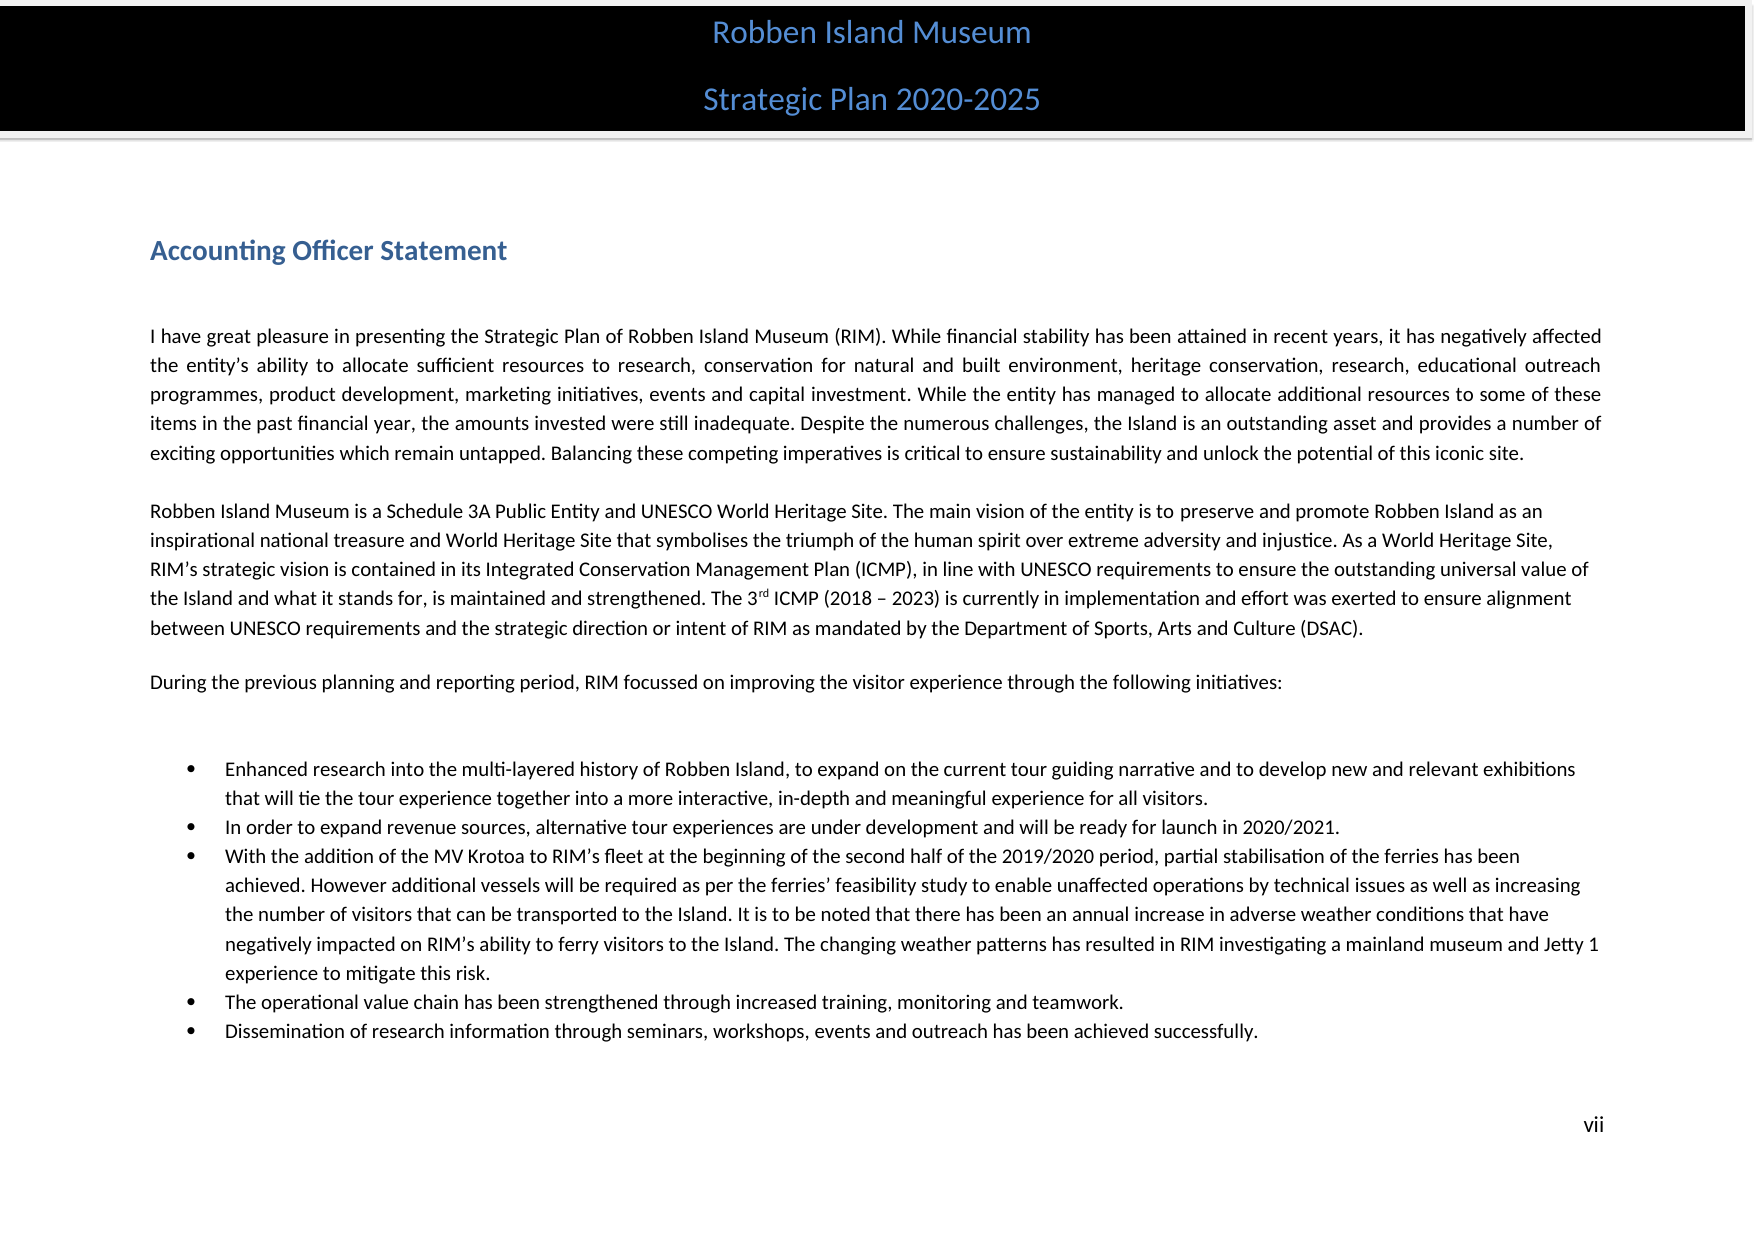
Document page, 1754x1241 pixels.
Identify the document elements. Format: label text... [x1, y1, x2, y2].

list In order to expand revenue sources, alternative tour experiences are under development and will be ready for launch in 2020/2021. [187, 814, 1604, 839]
list Dissemination of research information through seminars, workshops, events and outreach has been achieved successfully. [187, 1018, 1604, 1044]
text I have great pleasure in presenting the Strategic Plan of Robben Island Museum (RIM). While financial stability has been attained in recent years, it has negatively affected the entity’s ability to allocate sufficient resources to research, conservation for natural and built environment, heritage conservation, research, educational outreach programmes, product development, marketing initiatives, events and capital investment. While the entity has managed to allocate additional resources to some of these items in the past financial year, the amounts invested were still inadequate. Despite the numerous challenges, the Island is an outstanding asset and provides a number of exciting opportunities which remain untapped. Balancing these competing imperatives is critical to ensure sustainability and unlock the potential of this iconic site. [150, 323, 1604, 465]
text Robben Island Museum is a Schedule 3A Public Entity and UNESCO World Heritage Site. The main vision of the entity is to preserve and promote Robben Island as an inspirational national treasure and World Heritage Site that symbolises the triumph of the human spirit over extreme adversity and injustice. As a World Heritage Site, RIM’s strategic vision is contained in its Integrated Conservation Management Plan (ICMP), in line with UNESCO requirements to ensure the outstanding universal value of the Island and what it stands for, is maintained and strengthened. The 3rd ICMP (2018 – 2023) is currently in implementation and effort was exerted to ensure alignment between UNESCO requirements and the strategic direction or intent of RIM as mandated by the Department of Sports, Arts and Culture (DSAC). [150, 498, 1604, 640]
subtitle Accounting Officer Statement [150, 232, 1604, 268]
list Enhanced research into the multi-layered history of Robben Island, to expand on the current tour guiding narrative and to develop new and relevant exhibitions that will tie the tour experience together into a more interactive, in-depth and meaningful experience for all visitors. [187, 756, 1604, 810]
text During the previous planning and reporting period, RIM focussed on improving the visitor experience through the following initiatives: [150, 669, 1604, 727]
list The operational value chain has been strengthened through increased training, monitoring and teamwork. [187, 989, 1604, 1014]
list With the addition of the MV Krotoa to RIM’s fleet at the beginning of the second half of the 2019/2020 period, partial stabilisation of the ferries has been achieved. However additional vessels will be required as per the ferries’ feasibility study to enable unaffected operations by technical issues as well as increasing the number of visitors that can be transported to the Island. It is to be noted that there has been an annual increase in adverse weather conditions that have negatively impacted on RIM’s ability to ferry visitors to the Island. The changing weather patterns has resulted in RIM investigating a mainland museum and Jetty 1 experience to mitigate this risk. [187, 843, 1604, 985]
